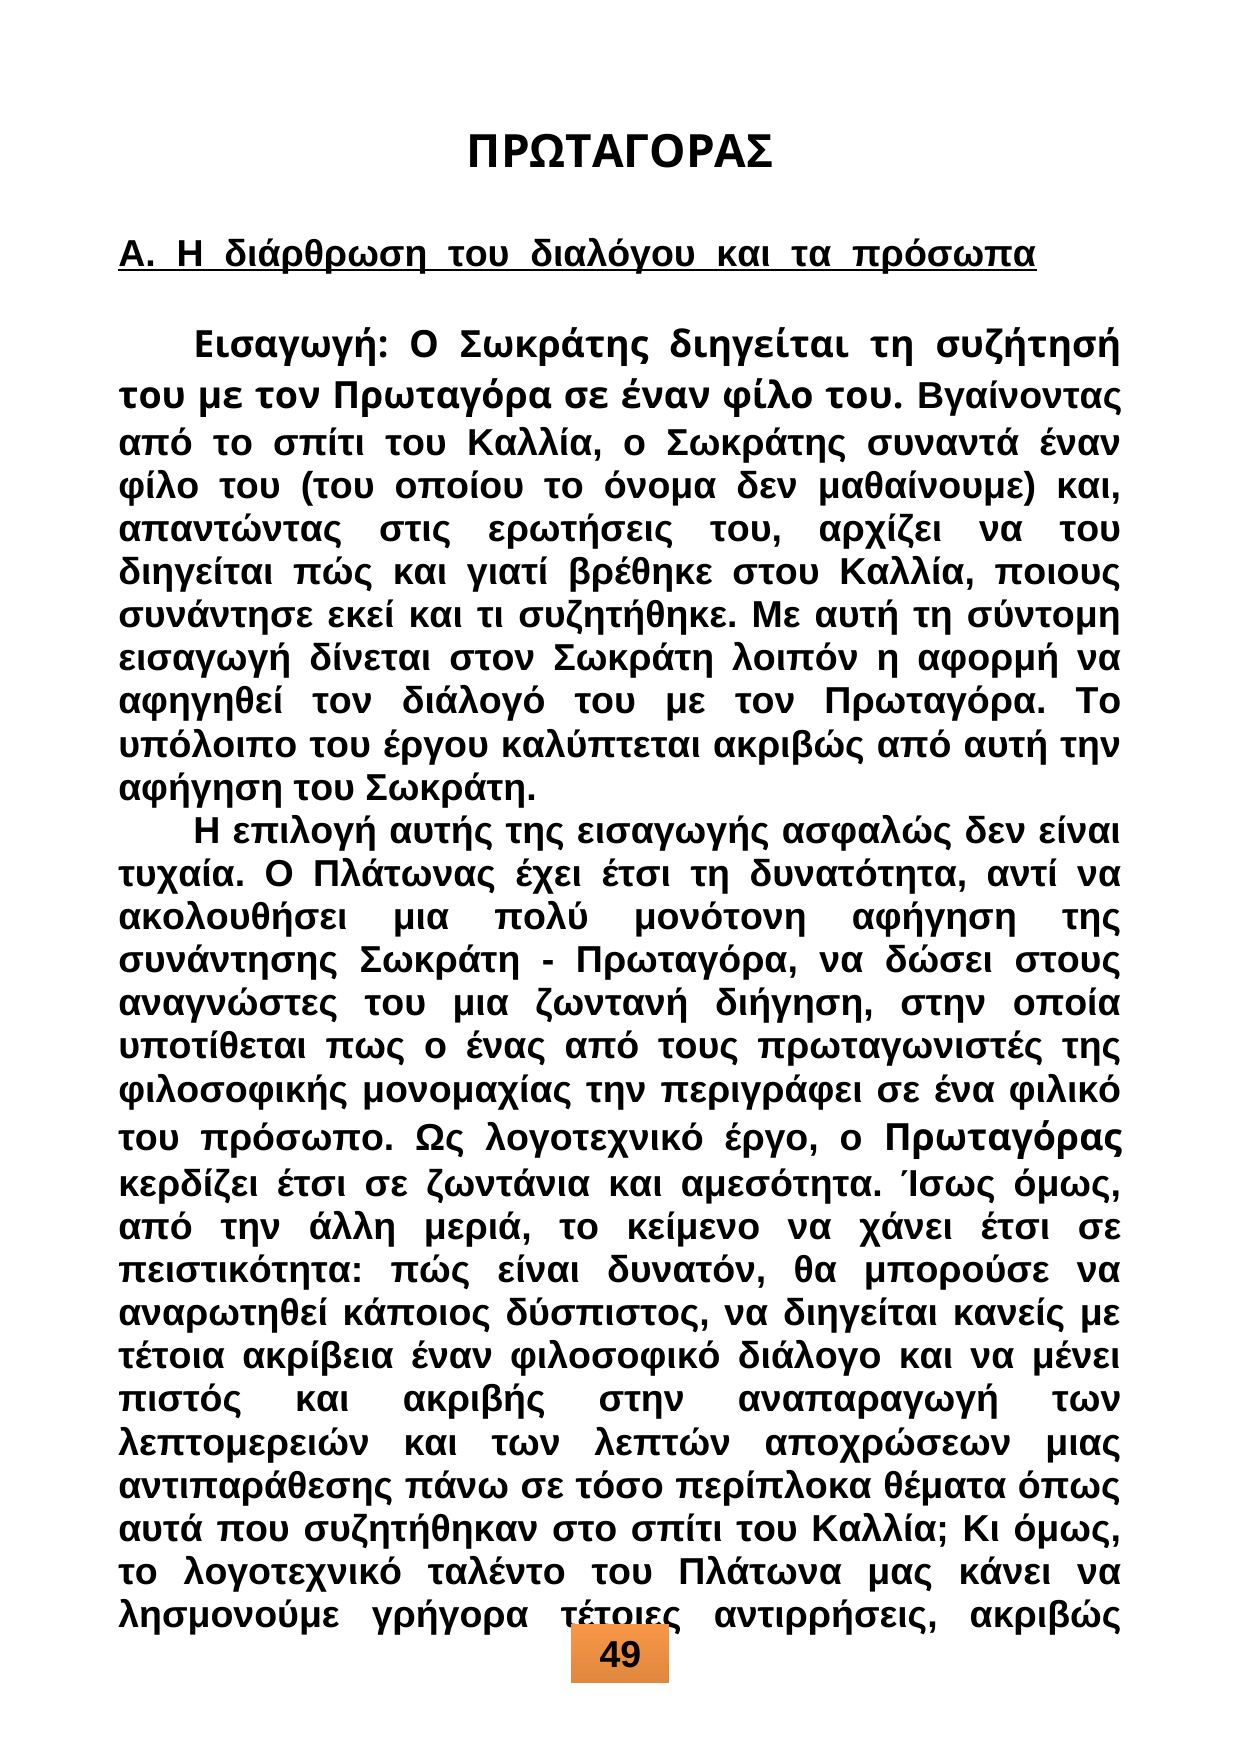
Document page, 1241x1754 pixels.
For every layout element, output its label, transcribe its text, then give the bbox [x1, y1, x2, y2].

text ΠΡΩΤΑΓΟΡΑΣ [118, 118, 1122, 181]
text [118, 808, 1122, 1635]
text Εισαγωγή: Ο Σωκράτης διηγείται τη συζήτησή του με τον Πρωταγόρα σε έναν φίλο του. Βγαίνοντας από το σπίτι του Καλλία, ο Σωκράτης συναντά έναν φίλο του (του οποίου το όνομα δεν μαθαίνουμε) και, απαντώντας στις ερωτήσεις του, αρχίζει να του διηγείται πώς και γιατί βρέθηκε στου Καλλία, ποιους συνάντησε εκεί και τι συζητήθηκε. Με αυτή τη σύντομη εισαγωγή δίνεται στον Σωκράτη λοιπόν η αφορμή να αφηγηθεί τον διάλογό του με τον Πρωταγόρα. Το υπόλοιπο του έργου καλύπτεται ακριβώς από αυτή την αφήγηση του Σωκράτη. [118, 318, 1122, 808]
text Α. Η διάρθρωση του διαλόγου και τα πρόσωπα [118, 232, 1122, 275]
